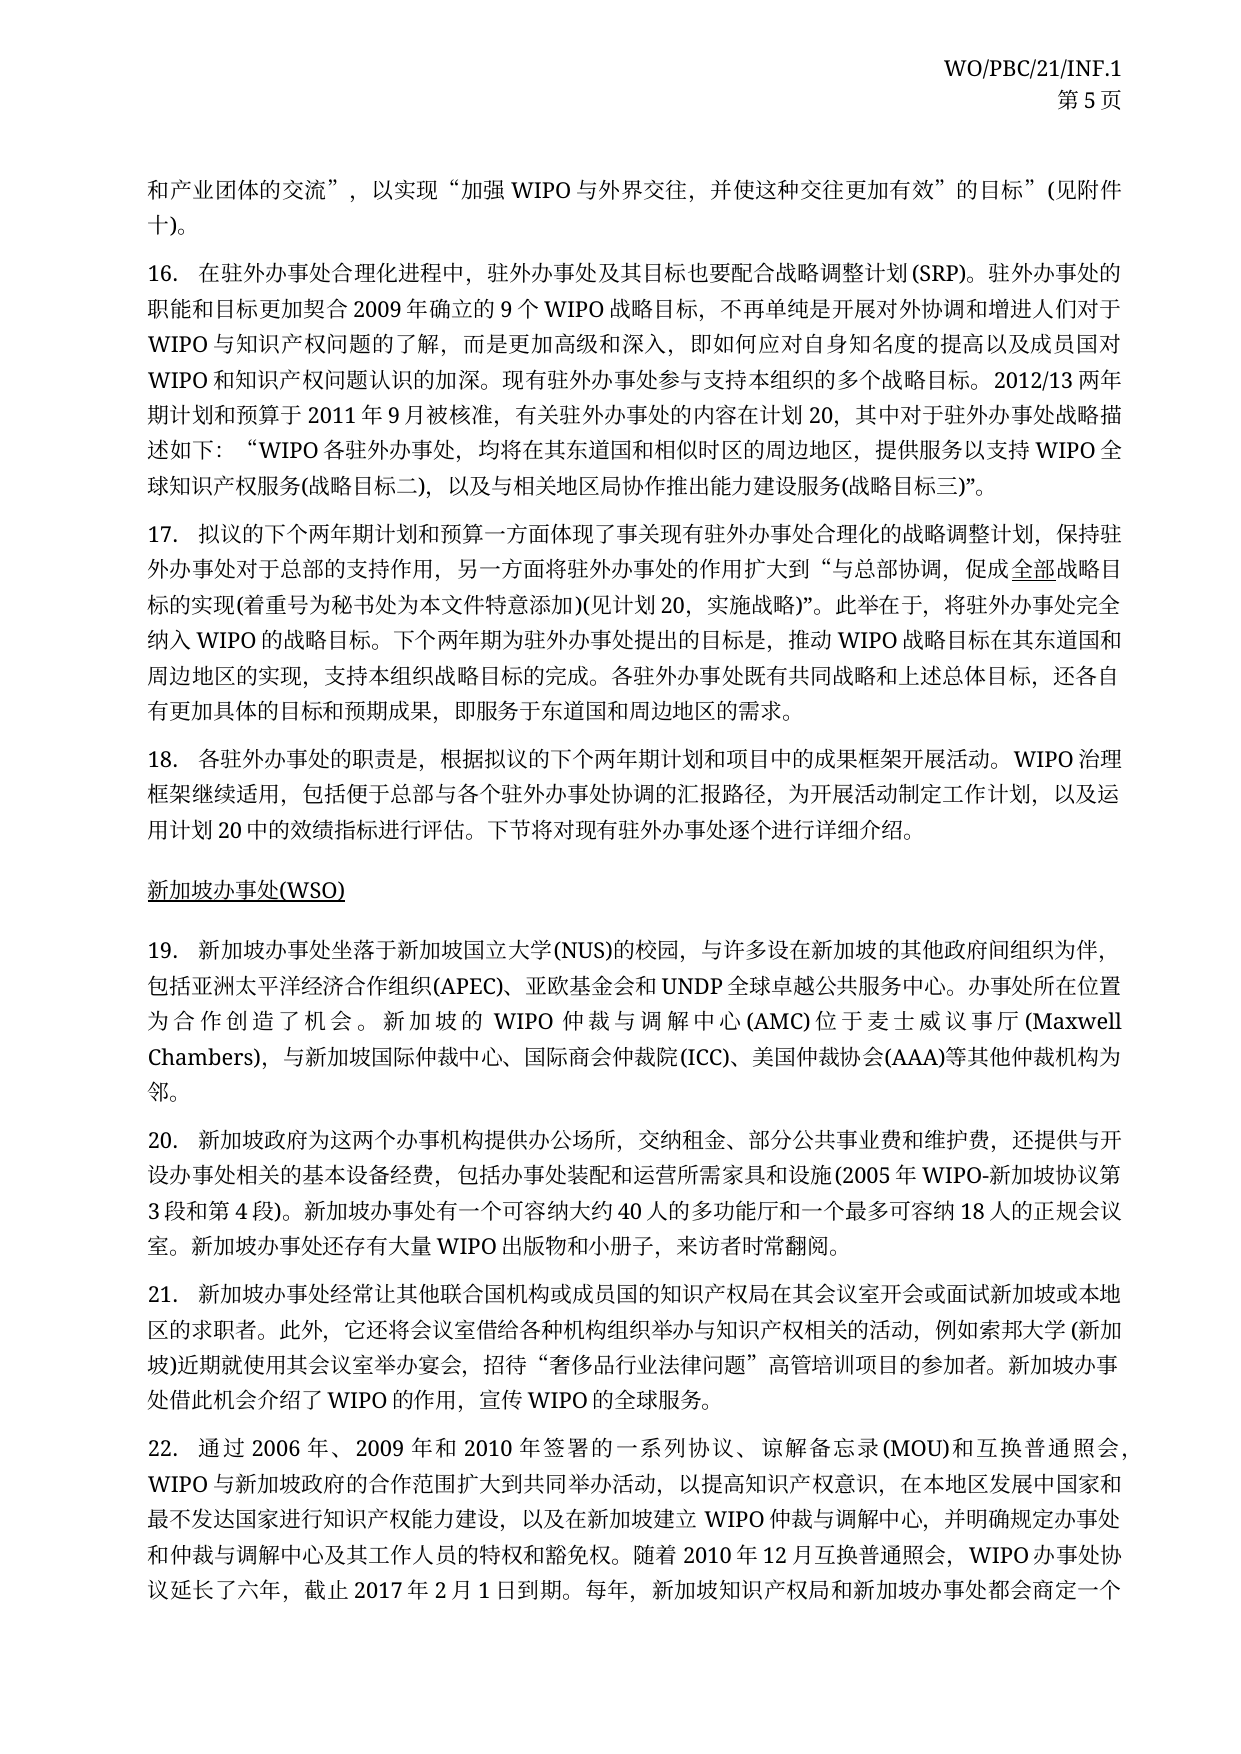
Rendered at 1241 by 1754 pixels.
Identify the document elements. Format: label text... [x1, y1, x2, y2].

text . 各驻外办事处的职责是，根据拟议的下个两年期计划和项目中的成果框架开展活动。WIPO治理框架继续适用，包括便于总部与各个驻外办事处协调的汇报路径，为开展活动制定工作计划，以及运用计划20中的效绩指标进行评估。下节将对现有驻外办事处逐个进行详细介绍。 [148, 738, 1122, 844]
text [148, 1428, 1122, 1605]
text . 新加坡办事处经常让其他联合国机构或成员国的知识产权局在其会议室开会或面试新加坡或本地区的求职者。此外，它还将会议室借给各种机构组织举办与知识产权相关的活动，例如索邦大学(新加坡)近期就使用其会议室举办宴会，招待“奢侈品行业法律问题”高管培训项目的参加者。新加坡办事处借此机会介绍了WIPO的作用，宣传WIPO的全球服务。 [148, 1274, 1122, 1415]
text . 拟议的下个两年期计划和预算一方面体现了事关现有驻外办事处合理化的战略调整计划，保持驻外办事处对于总部的支持作用，另一方面将驻外办事处的作用扩大到“与总部协调，促成全部战略目标的实现(着重号为秘书处为本文件特意添加)(见计划20，实施战略)”。此举在于，将驻外办事处完全纳入WIPO的战略目标。下个两年期为驻外办事处提出的目标是，推动WIPO战略目标在其东道国和周边地区的实现，支持本组织战略目标的完成。各驻外办事处既有共同战略和上述总体目标，还各自有更加具体的目标和预期成果，即服务于东道国和周边地区的需求。 [148, 513, 1122, 726]
text . 新加坡办事处坐落于新加坡国立大学(NUS)的校园，与许多设在新加坡的其他政府间组织为伴，包括亚洲太平洋经济合作组织(APEC)、亚欧基金会和UNDP全球卓越公共服务中心。办事处所在位置为合作创造了机会。新加坡的WIPO仲裁与调解中心(AMC)位于麦士威议事厅(Maxwell Chambers)，与新加坡国际仲裁中心、国际商会仲裁院(ICC)、美国仲裁协会(AAA)等其他仲裁机构为邻。 [148, 930, 1122, 1107]
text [148, 169, 1122, 240]
text . 新加坡政府为这两个办事机构提供办公场所，交纳租金、部分公共事业费和维护费，还提供与开设办事处相关的基本设备经费，包括办事处装配和运营所需家具和设施(2005年WIPO-新加坡协议第3段和第4段)。新加坡办事处有一个可容纳大约40人的多功能厅和一个最多可容纳18人的正规会议室。新加坡办事处还存有大量WIPO出版物和小册子，来访者时常翻阅。 [148, 1119, 1122, 1261]
text 新加坡办事处(WSO) [148, 869, 1122, 905]
text . 在驻外办事处合理化进程中，驻外办事处及其目标也要配合战略调整计划(SRP)。驻外办事处的职能和目标更加契合2009年确立的9个WIPO战略目标，不再单纯是开展对外协调和增进人们对于WIPO与知识产权问题的了解，而是更加高级和深入，即如何应对自身知名度的提高以及成员国对WIPO和知识产权问题认识的加深。现有驻外办事处参与支持本组织的多个战略目标。2012/13两年期计划和预算于2011年9月被核准，有关驻外办事处的内容在计划20，其中对于驻外办事处战略描述如下：“WIPO各驻外办事处，均将在其东道国和相似时区的周边地区，提供服务以支持WIPO全球知识产权服务(战略目标二)，以及与相关地区局协作推出能力建设服务(战略目标三)”。 [148, 253, 1122, 501]
